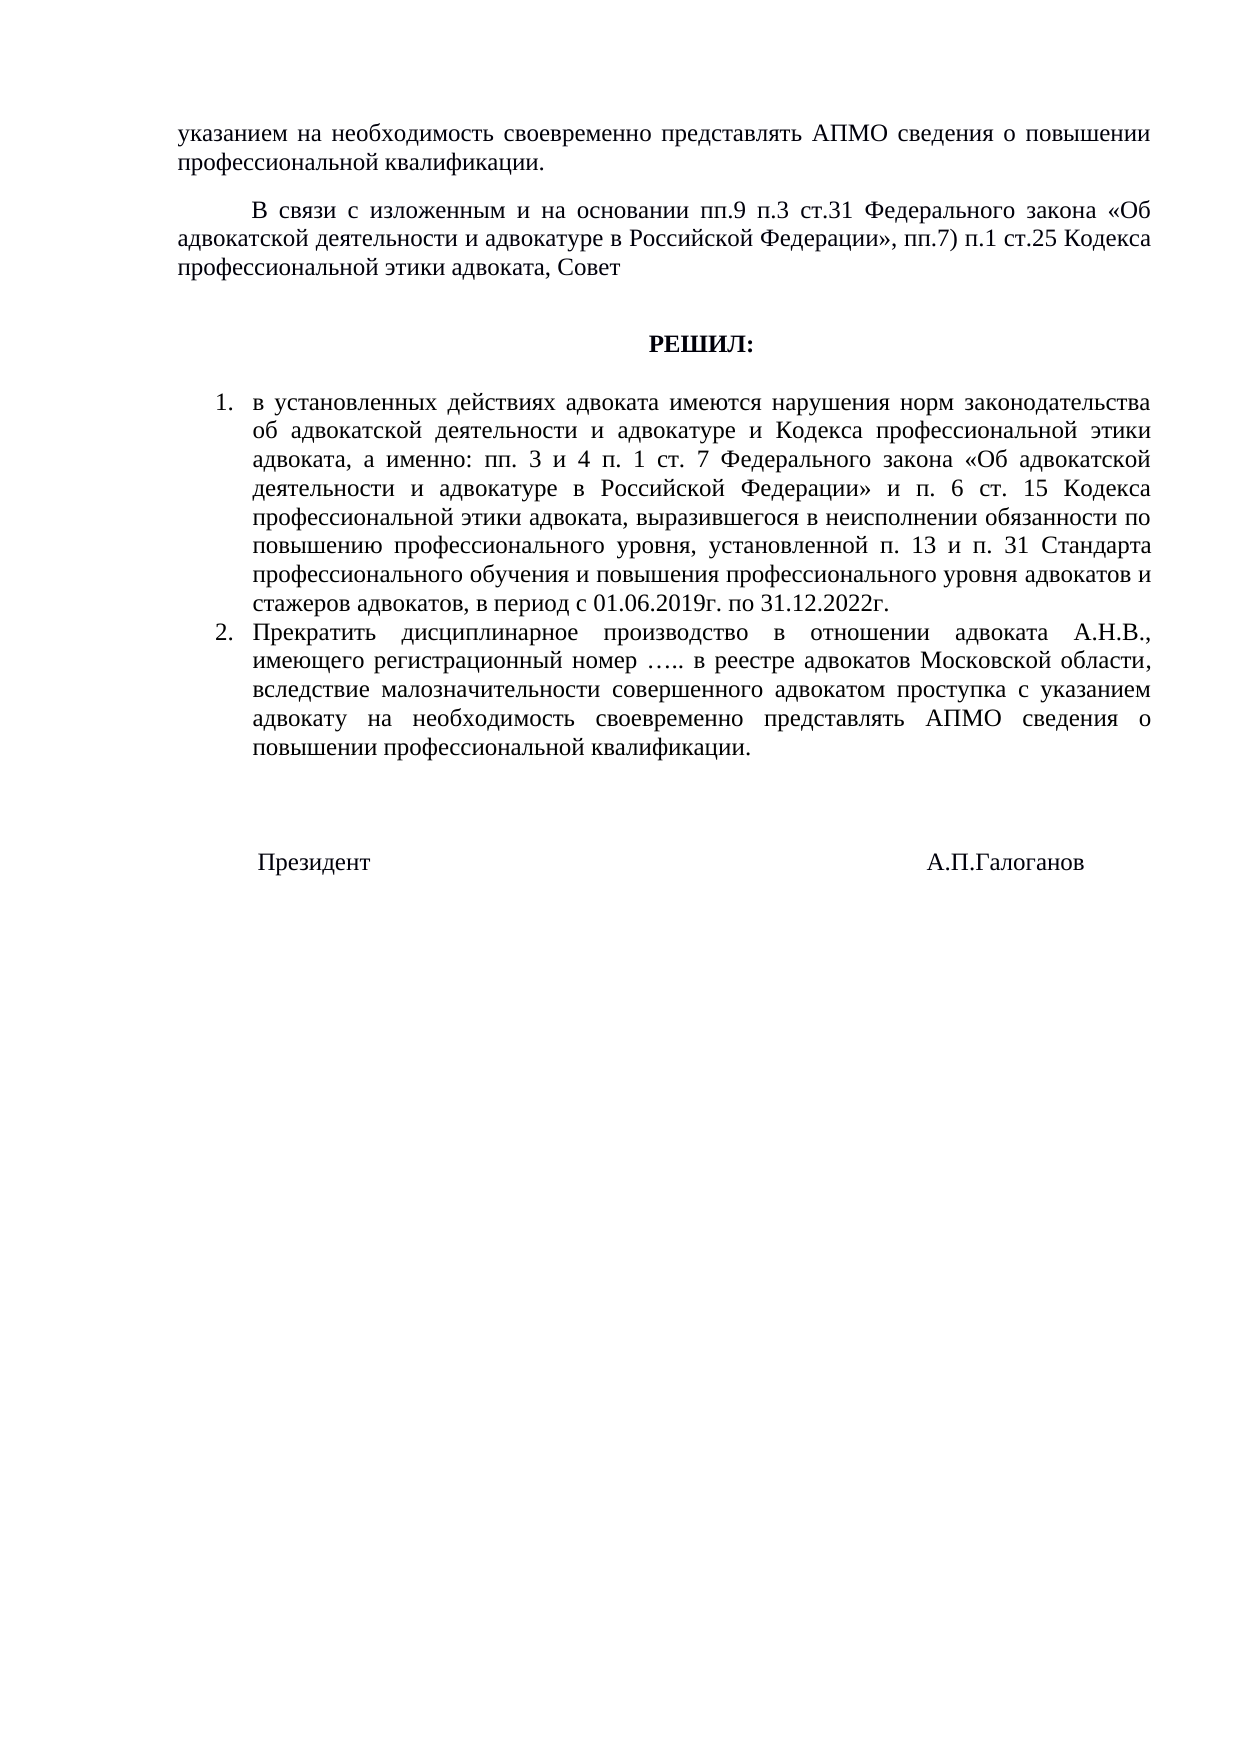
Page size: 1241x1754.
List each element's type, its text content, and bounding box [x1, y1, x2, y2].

list в установленных действиях адвоката имеются нарушения норм законодательства об адвокатской деятельности и адвокатуре и Кодекса профессиональной этики адвоката, а именно: пп. 3 и 4 п. 1 ст. 7 Федерального закона «Об адвокатской деятельности и адвокатуре в Российской Федерации» и п. 6 ст. 15 Кодекса профессиональной этики адвоката, выразившегося в неисполнении обязанности по повышению профессионального уровня, установленной п. 13 и п. 31 Стандарта профессионального обучения и повышения профессионального уровня адвокатов и стажеров адвокатов, в период с 01.06.2019г. по 31.12.2022г. [215, 387, 1152, 617]
list Прекратить дисциплинарное производство в отношении адвоката А.Н.В., имеющего регистрационный номер ….. в реестре адвокатов Московской области, вследствие малозначительности совершенного адвокатом проступка с указанием адвокату на необходимость своевременно представлять АПМО сведения о повышении профессиональной квалификации. [215, 617, 1152, 761]
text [177, 118, 1152, 176]
text В связи с изложенным и на основании пп.9 п.3 ст.31 Федерального закона «Об адвокатской деятельности и адвокатуре в Российской Федерации», пп.7) п.1 ст.25 Кодекса профессиональной этики адвоката, Совет [177, 195, 1152, 281]
text Президент А.П.Галоганов [177, 847, 1152, 876]
text РЕШИЛ: [177, 329, 1152, 358]
